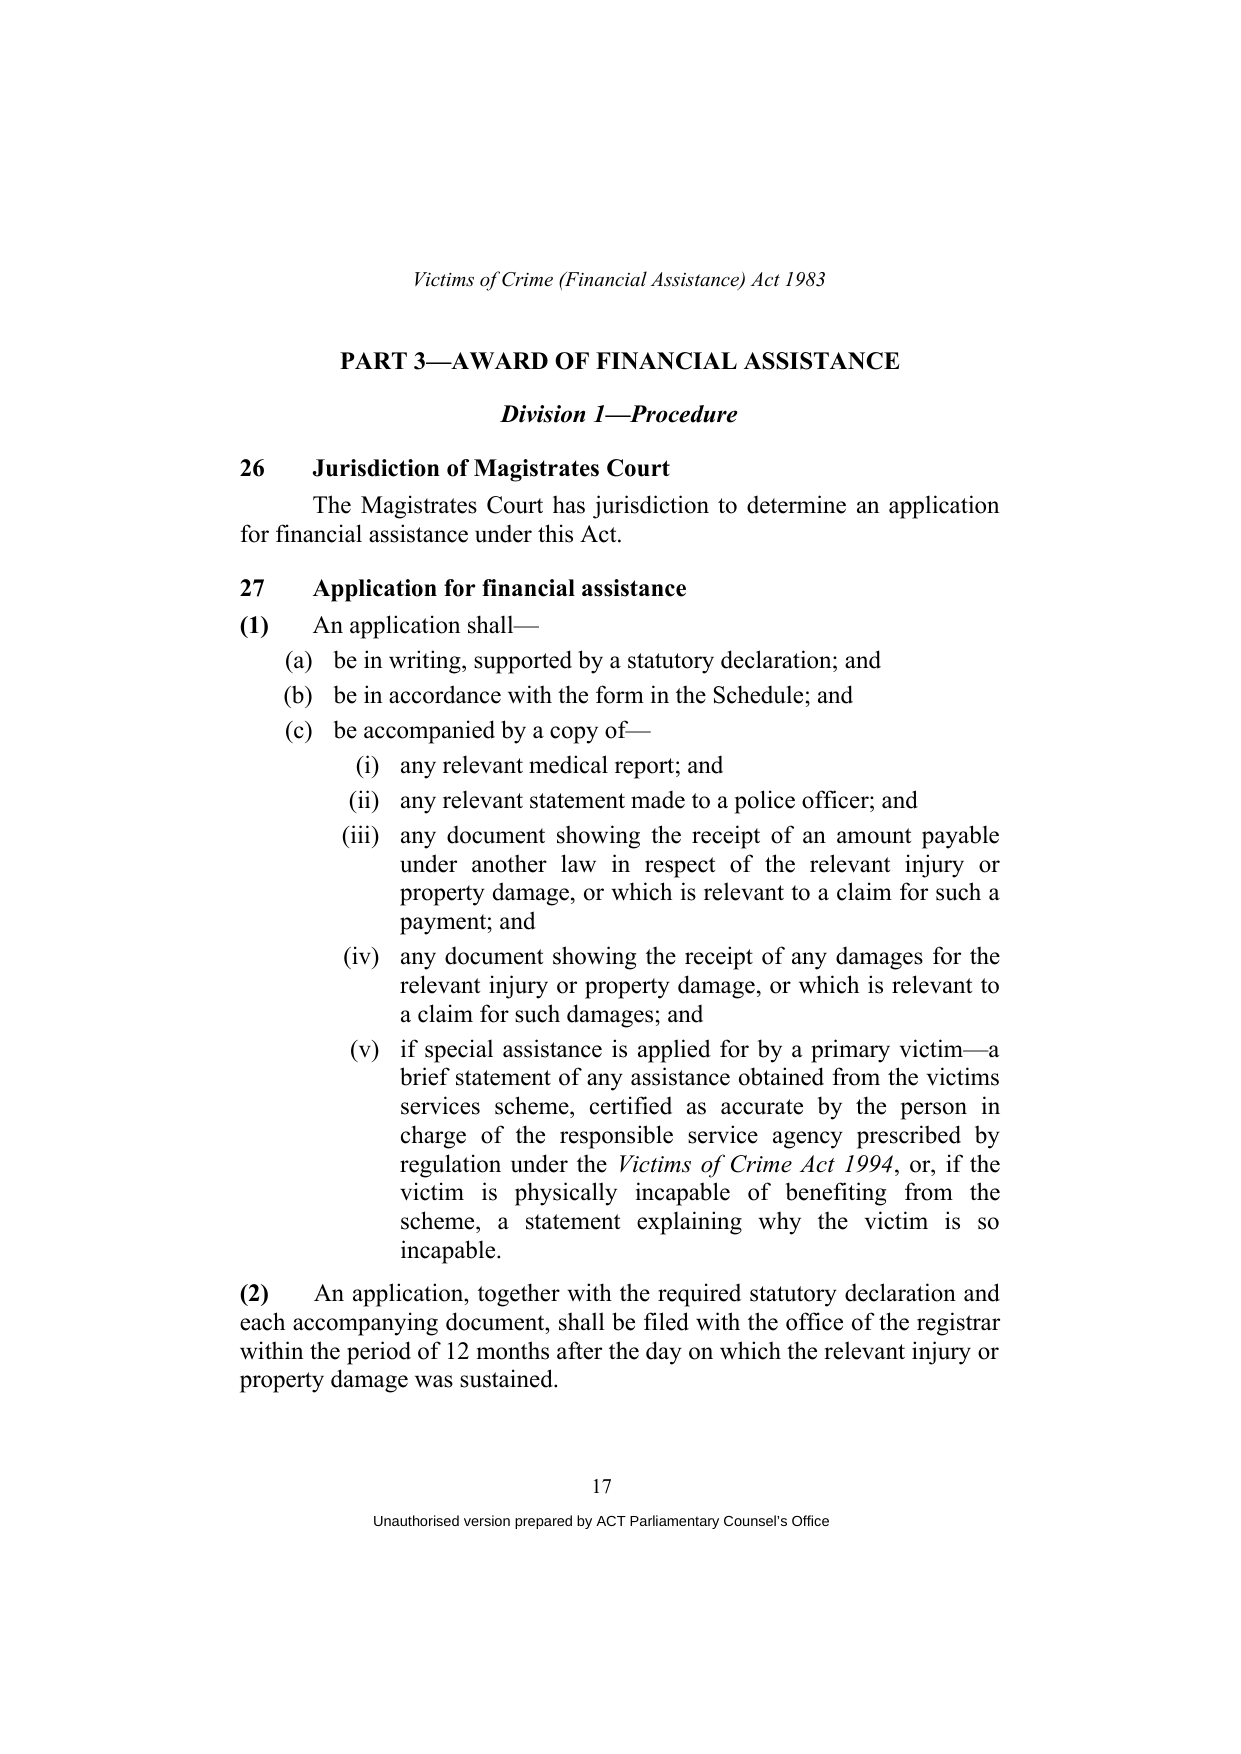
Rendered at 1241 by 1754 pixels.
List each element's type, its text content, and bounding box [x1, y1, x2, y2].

text (c) be accompanied by a copy of— [239, 715, 1001, 744]
text (iii) any document showing the receipt of an amount payable under another law in respect of the relevant injury or property damage, or which is relevant to a claim for such a payment; and [239, 820, 1001, 935]
text 26 Jurisdiction of Magistrates Court [239, 453, 1001, 482]
text (iv) any document showing the receipt of any damages for the relevant injury or property damage, or which is relevant to a claim for such damages; and [239, 941, 1001, 1027]
text 27 Application for financial assistance [239, 573, 1001, 602]
text (2) An application, together with the required statutory declaration and each accompanying document, shall be filed with the office of the registrar within the period of 12 months after the day on which the relevant injury or property damage was sustained. [239, 1278, 1001, 1393]
text (a) be in writing, supported by a statutory declaration; and [239, 645, 1001, 674]
text (1) An application shall— [239, 610, 1001, 639]
text (b) be in accordance with the form in the Schedule; and [239, 680, 1001, 709]
text (v) if special assistance is applied for by a primary victim—a brief statement of any assistance obtained from the victims services scheme, certified as accurate by the person in charge of the responsible service agency prescribed by regulation under the Victims of Crime Act 1994, or, if the victim is physically incapable of benefiting from the scheme, a statement explaining why the victim is so incapable. [239, 1034, 1001, 1264]
text Division 1—Procedure [239, 399, 1001, 428]
text (i) any relevant medical report; and [239, 750, 1001, 779]
text (ii) any relevant statement made to a police officer; and [239, 785, 1001, 814]
text The Magistrates Court has jurisdiction to determine an application for financial assistance under this Act. [239, 490, 1001, 548]
text part 3—award of financial assistance [239, 346, 1001, 374]
